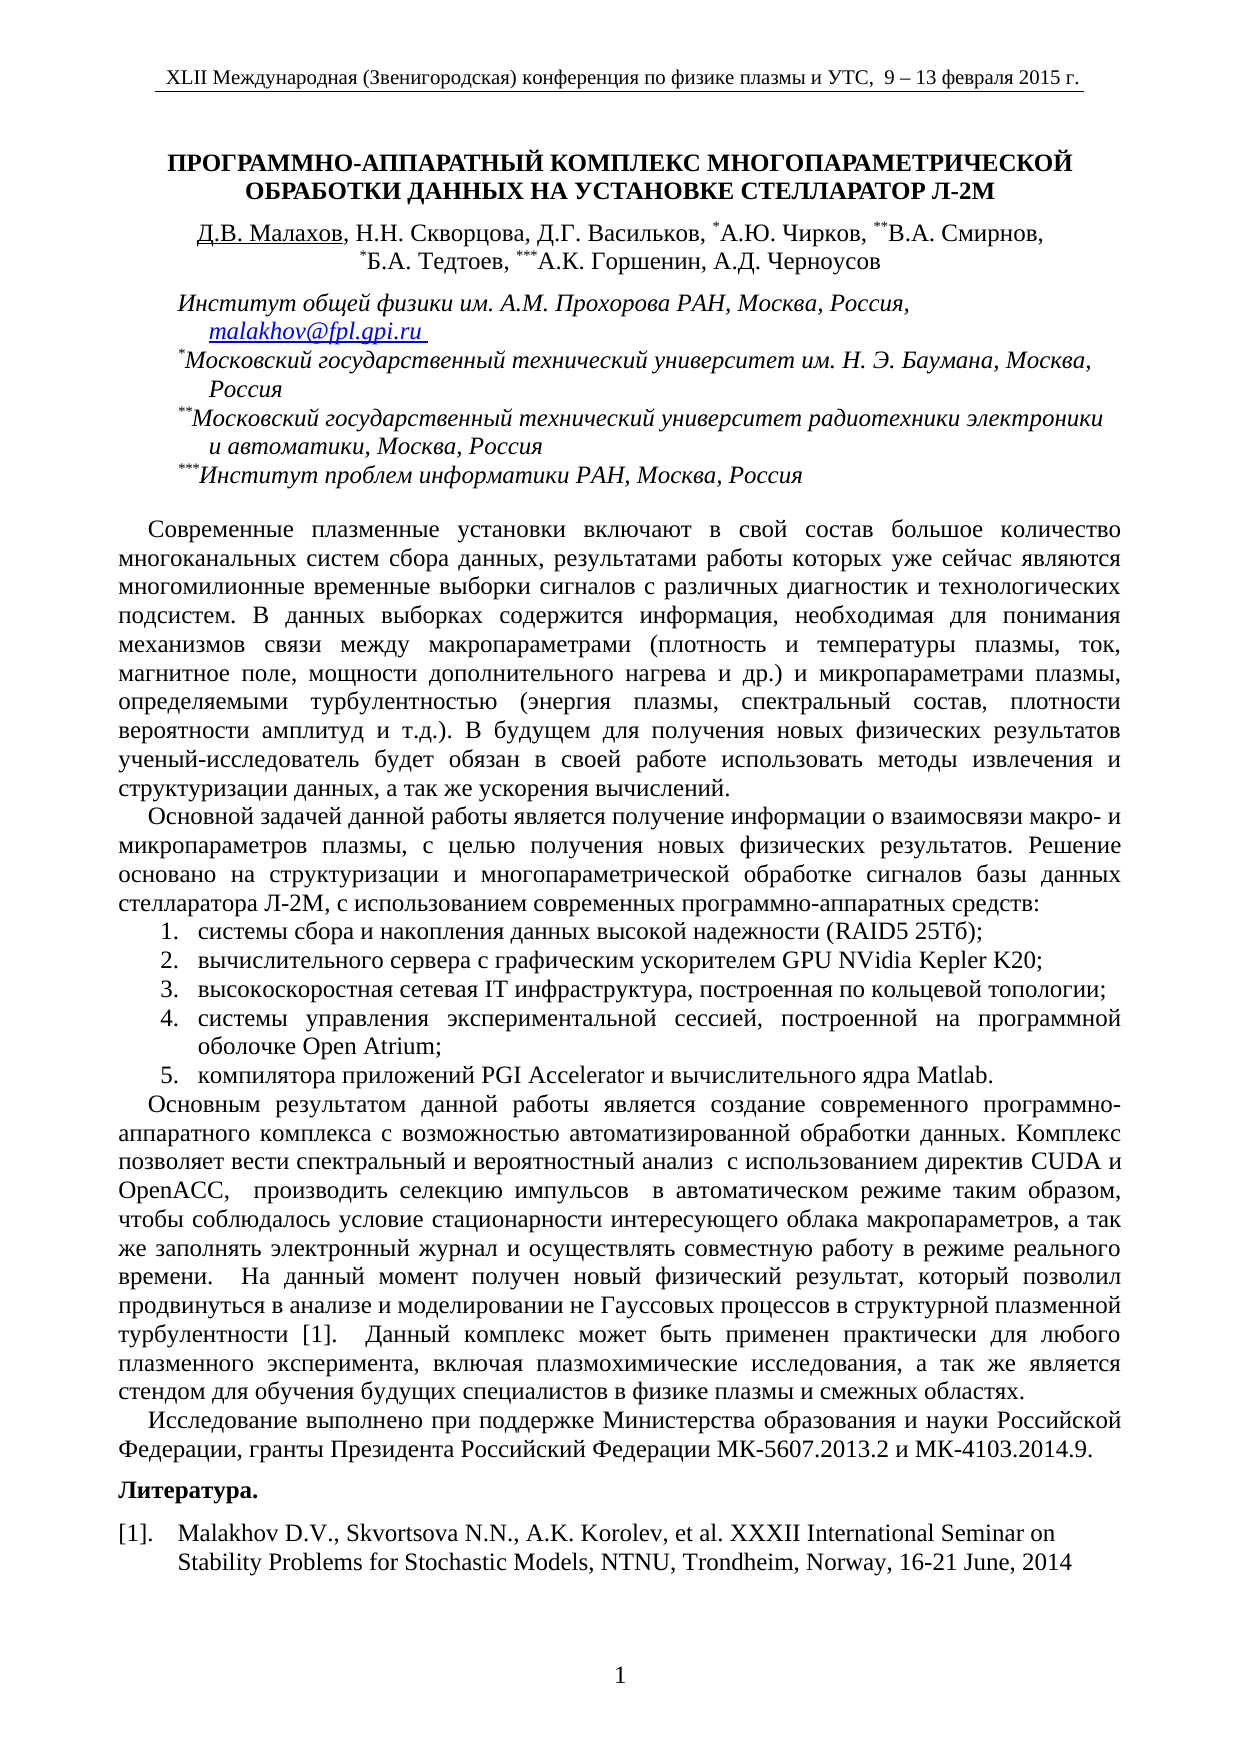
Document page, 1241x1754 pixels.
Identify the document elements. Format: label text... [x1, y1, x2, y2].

text Malakhov D.V., Skvortsova N.N., A.K. Korolev, et al. XXXII International Seminar on Stability Problems for Stochastic Models, NTNU, Trondheim, Norway, 16-21 June, 2014 [118, 1518, 1122, 1576]
list вычислительного сервера с графическим ускорителем GPU NVidia Kepler K20; [160, 945, 1122, 974]
list системы управления экспериментальной сессией, построенной на программной оболочке Open Atrium; [160, 1003, 1122, 1060]
text Исследование выполнено при поддержке Министерства образования и науки Российской Федерации, гранты Президента Российский Федерации МК-5607.2013.2 и МК-4103.2014.9. [118, 1405, 1122, 1463]
list высокоскоростная сетевая IT инфраструктура, построенная по кольцевой топологии; [160, 974, 1122, 1003]
list компилятора приложений PGI Accelerator и вычислительного ядра Matlab. [160, 1060, 1122, 1089]
text Современные плазменные установки включают в свой состав большое количество многоканальных систем сбора данных, результатами работы которых уже сейчас являются многомилионные временные выборки сигналов с различных диагностик и технологических подсистем. В данных выборках содержится информация, необходимая для понимания механизмов связи между макропараметрами (плотность и температуры плазмы, ток, магнитное поле, мощности дополнительного нагрева и др.) и микропараметрами плазмы, определяемыми турбулентностью (энергия плазмы, спектральный состав, плотности вероятности амплитуд и т.д.). В будущем для получения новых физических результатов ученый-исследователь будет обязан в своей работе использовать методы извлечения и структуризации данных, а так же ускорения вычислений. [118, 514, 1122, 801]
text Основным результатом данной работы является создание современного программно-аппаратного комплекса с возможностью автоматизированной обработки данных. Комплекс позволяет вести спектральный и вероятностный анализ с использованием директив CUDA и OpenACC, производить селекцию импульсов в автоматическом режиме таким образом, чтобы соблюдалось условие стационарности интересующего облака макропараметров, а так же заполнять электронный журнал и осуществлять совместную работу в режиме реального времени. На данный момент получен новый физический результат, который позволил продвинуться в анализе и моделировании не Гауссовых процессов в структурной плазменной турбулентности [1]. Данный комплекс может быть применен практически для любого плазменного эксперимента, включая плазмохимические исследования, а так же является стендом для обучения будущих специалистов в физике плазмы и смежных областях. [118, 1089, 1122, 1405]
list системы сбора и накопления данных высокой надежности (RAID5 25Тб); [160, 916, 1122, 945]
text Д.В. Малахов, Н.Н. Скворцова, Д.Г. Васильков, *А.Ю. Чирков, **В.А. Смирнов, *Б.А. Тедтоев, ***А.К. Горшенин, А.Д. Черноусов [159, 218, 1081, 275]
text Основной задачей данной работы является получение информации о взаимосвязи макро- и микропараметров плазмы, с целью получения новых физических результатов. Решение основано на структуризации и многопараметрической обработке сигналов базы данных стелларатора Л-2М, с использованием современных программно-аппаратных средств: [118, 801, 1122, 916]
text Институт общей физики им. А.М. Прохорова РАН, Москва, Россия, malakhov@fpl.gpi.ru *Московский государственный технический университет им. Н. Э. Баумана, Москва, Россия **Московский государственный технический университет радиотехники электроники и автоматики, Москва, Россия ***Институт проблем информатики РАН, Москва, Россия [177, 288, 1122, 489]
title ПРОГРАММНО-АППАРАТНЫЙ КОМПЛЕКС МНОГОПАРАМЕТРИЧЕСКОЙ ОБРАБОТКИ ДАННЫХ НА УСТАНОВКЕ СТЕЛЛАРАТОР Л-2М [118, 148, 1122, 205]
title Литература. [118, 1475, 1122, 1504]
